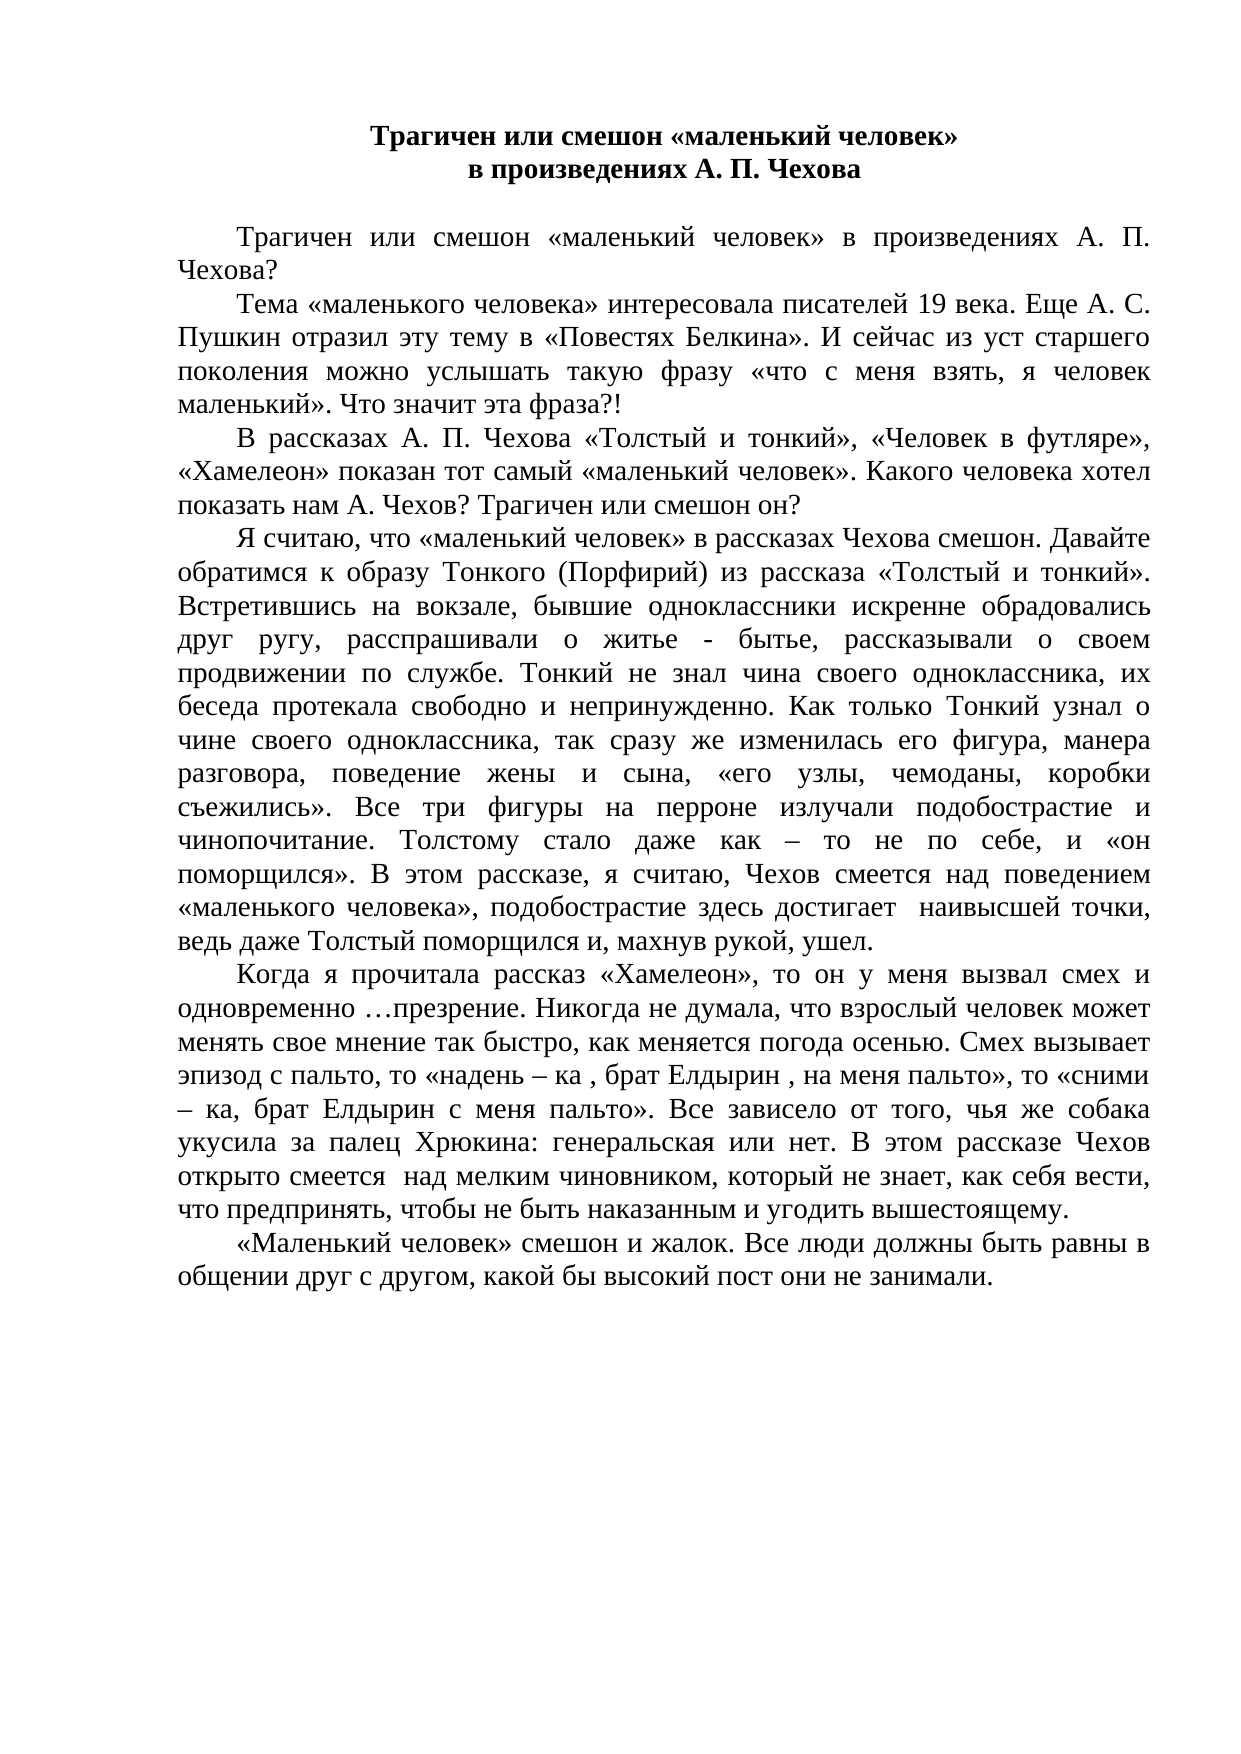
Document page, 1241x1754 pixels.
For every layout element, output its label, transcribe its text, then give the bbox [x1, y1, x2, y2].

text «Маленький человек» смешон и жалок. Все люди должны быть равны в общении друг с другом, какой бы высокий пост они не занимали. [177, 1225, 1152, 1292]
text Трагичен или смешон «маленький человек» [177, 118, 1152, 152]
text Я считаю, что «маленький человек» в рассказах Чехова смешон. Давайте обратимся к образу Тонкого (Порфирий) из рассказа «Толстый и тонкий». Встретившись на вокзале, бывшие одноклассники искренне обрадовались друг ругу, расспрашивали о житье - бытье, рассказывали о своем продвижении по службе. Тонкий не знал чина своего одноклассника, их беседа протекала свободно и непринужденно. Как только Тонкий узнал о чине своего одноклассника, так сразу же изменилась его фигура, манера разговора, поведение жены и сына, «его узлы, чемоданы, коробки съежились». Все три фигуры на перроне излучали подобострастие и чинопочитание. Толстому стало даже как – то не по себе, и «он поморщился». В этом рассказе, я считаю, Чехов смеется над поведением «маленького человека», подобострастие здесь достигает наивысшей точки, ведь даже Толстый поморщился и, махнув рукой, ушел. [177, 521, 1152, 957]
text В рассказах А. П. Чехова «Толстый и тонкий», «Человек в футляре», «Хамелеон» показан тот самый «маленький человек». Какого человека хотел показать нам А. Чехов? Трагичен или смешон он? [177, 420, 1152, 521]
text Трагичен или смешон «маленький человек» в произведениях А. П. Чехова? [177, 219, 1152, 286]
text Тема «маленького человека» интересовала писателей 19 века. Еще А. С. Пушкин отразил эту тему в «Повестях Белкина». И сейчас из уст старшего поколения можно услышать такую фразу «что с меня взять, я человек маленький». Что значит эта фраза?! [177, 286, 1152, 420]
text Когда я прочитала рассказ «Хамелеон», то он у меня вызвал смех и одновременно …презрение. Никогда не думала, что взрослый человек может менять свое мнение так быстро, как меняется погода осенью. Смех вызывает эпизод с пальто, то «надень – ка , брат Елдырин , на меня пальто», то «сними – ка, брат Елдырин с меня пальто». Все зависело от того, чья же собака укусила за палец Хрюкина: генеральская или нет. В этом рассказе Чехов открыто смеется над мелким чиновником, который не знает, как себя вести, что предпринять, чтобы не быть наказанным и угодить вышестоящему. [177, 957, 1152, 1225]
text в произведениях А. П. Чехова [177, 152, 1152, 185]
